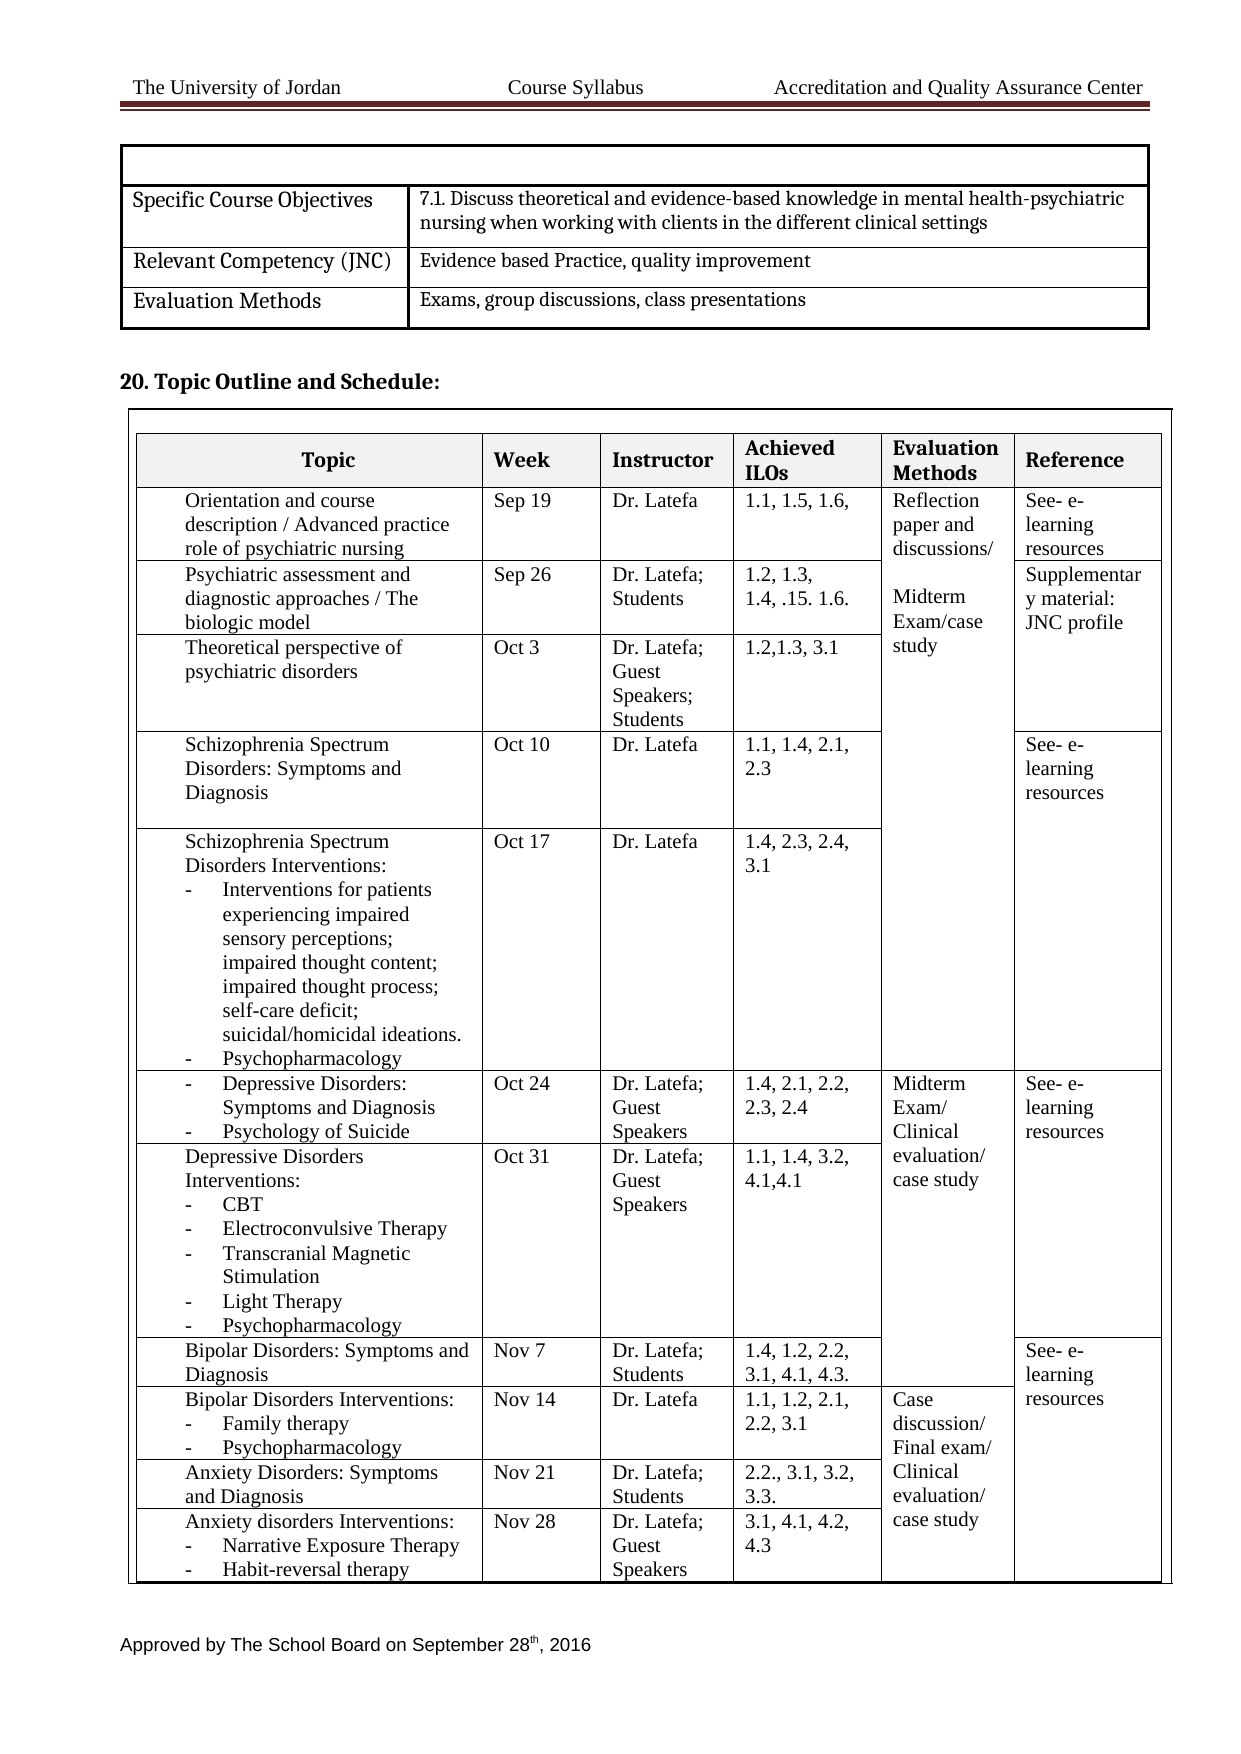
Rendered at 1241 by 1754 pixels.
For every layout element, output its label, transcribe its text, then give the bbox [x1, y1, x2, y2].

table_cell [123, 147, 1147, 184]
table_header [129, 410, 1171, 1582]
table_cell Exams, group discussions, class presentations [410, 288, 1147, 327]
table_cell 7.1. Discuss theoretical and evidence-based knowledge in mental health-psychiatric nursing when working with clients in the different clinical settings [410, 187, 1147, 247]
table_cell Evaluation Methods [123, 288, 407, 327]
table_cell Evidence based Practice, quality improvement [410, 248, 1147, 287]
table_cell Relevant Competency (JNC) [123, 248, 407, 287]
table_cell Specific Course Objectives [123, 187, 407, 247]
text 20. Topic Outline and Schedule: [120, 369, 1150, 395]
